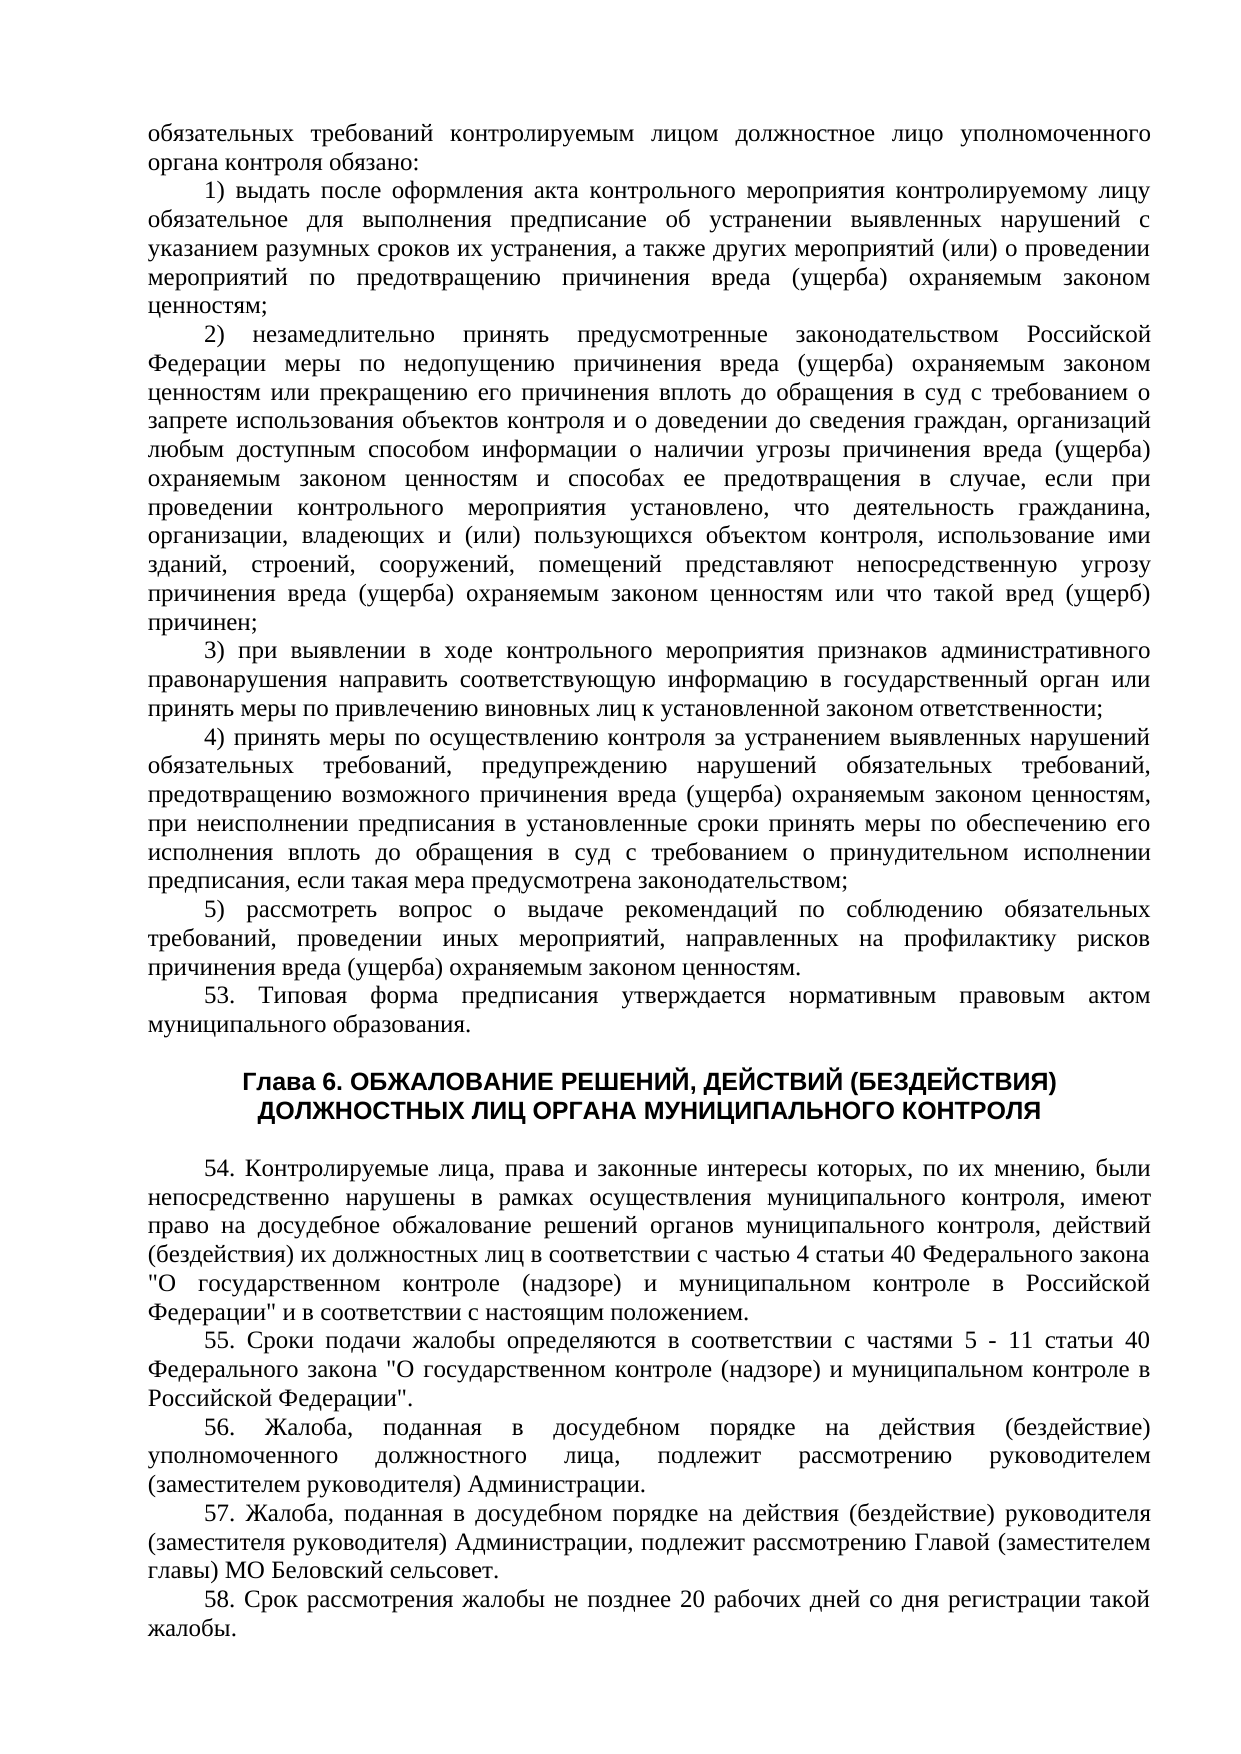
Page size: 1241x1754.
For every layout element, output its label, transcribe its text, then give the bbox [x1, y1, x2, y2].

title Глава 6. ОБЖАЛОВАНИЕ РЕШЕНИЙ, ДЕЙСТВИЙ (БЕЗДЕЙСТВИЯ) [148, 1067, 1152, 1096]
text 4) принять меры по осуществлению контроля за устранением выявленных нарушений обязательных требований, предупреждению нарушений обязательных требований, предотвращению возможного причинения вреда (ущерба) охраняемым законом ценностям, при неисполнении предписания в установленные сроки принять меры по обеспечению его исполнения вплоть до обращения в суд с требованием о принудительном исполнении предписания, если такая мера предусмотрена законодательством; [148, 722, 1152, 894]
title ДОЛЖНОСТНЫХ ЛИЦ ОРГАНА МУНИЦИПАЛЬНОГО КОНТРОЛЯ [148, 1096, 1152, 1124]
text 58. Срок рассмотрения жалобы не позднее 20 рабочих дней со дня регистрации такой жалобы. [148, 1584, 1152, 1642]
text 53. Типовая форма предписания утверждается нормативным правовым актом муниципального образования. [148, 981, 1152, 1038]
text 1) выдать после оформления акта контрольного мероприятия контролируемому лицу обязательное для выполнения предписание об устранении выявленных нарушений с указанием разумных сроков их устранения, а также других мероприятий (или) о проведении мероприятий по предотвращению причинения вреда (ущерба) охраняемым законом ценностям; [148, 176, 1152, 319]
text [148, 118, 1152, 176]
text 56. Жалоба, поданная в досудебном порядке на действия (бездействие) уполномоченного должностного лица, подлежит рассмотрению руководителем (заместителем руководителя) Администрации. [148, 1412, 1152, 1498]
text 3) при выявлении в ходе контрольного мероприятия признаков административного правонарушения направить соответствующую информацию в государственный орган или принять меры по привлечению виновных лиц к установленной законом ответственности; [148, 636, 1152, 722]
text 57. Жалоба, поданная в досудебном порядке на действия (бездействие) руководителя (заместителя руководителя) Администрации, подлежит рассмотрению Главой (заместителем главы) МО Беловский сельсовет. [148, 1498, 1152, 1584]
text 54. Контролируемые лица, права и законные интересы которых, по их мнению, были непосредственно нарушены в рамках осуществления муниципального контроля, имеют право на досудебное обжалование решений органов муниципального контроля, действий (бездействия) их должностных лиц в соответствии с частью 4 статьи 40 Федерального закона "О государственном контроле (надзоре) и муниципальном контроле в Российской Федерации" и в соответствии с настоящим положением. [148, 1153, 1152, 1326]
text 55. Сроки подачи жалобы определяются в соответствии с частями 5 - 11 статьи 40 Федерального закона "О государственном контроле (надзоре) и муниципальном контроле в Российской Федерации". [148, 1326, 1152, 1412]
text 5) рассмотреть вопрос о выдаче рекомендаций по соблюдению обязательных требований, проведении иных мероприятий, направленных на профилактику рисков причинения вреда (ущерба) охраняемым законом ценностям. [148, 894, 1152, 981]
text 2) незамедлительно принять предусмотренные законодательством Российской Федерации меры по недопущению причинения вреда (ущерба) охраняемым законом ценностям или прекращению его причинения вплоть до обращения в суд с требованием о запрете использования объектов контроля и о доведении до сведения граждан, организаций любым доступным способом информации о наличии угрозы причинения вреда (ущерба) охраняемым законом ценностям и способах ее предотвращения в случае, если при проведении контрольного мероприятия установлено, что деятельность гражданина, организации, владеющих и (или) пользующихся объектом контроля, использование ими зданий, строений, сооружений, помещений представляют непосредственную угрозу причинения вреда (ущерба) охраняемым законом ценностям или что такой вред (ущерб) причинен; [148, 319, 1152, 636]
